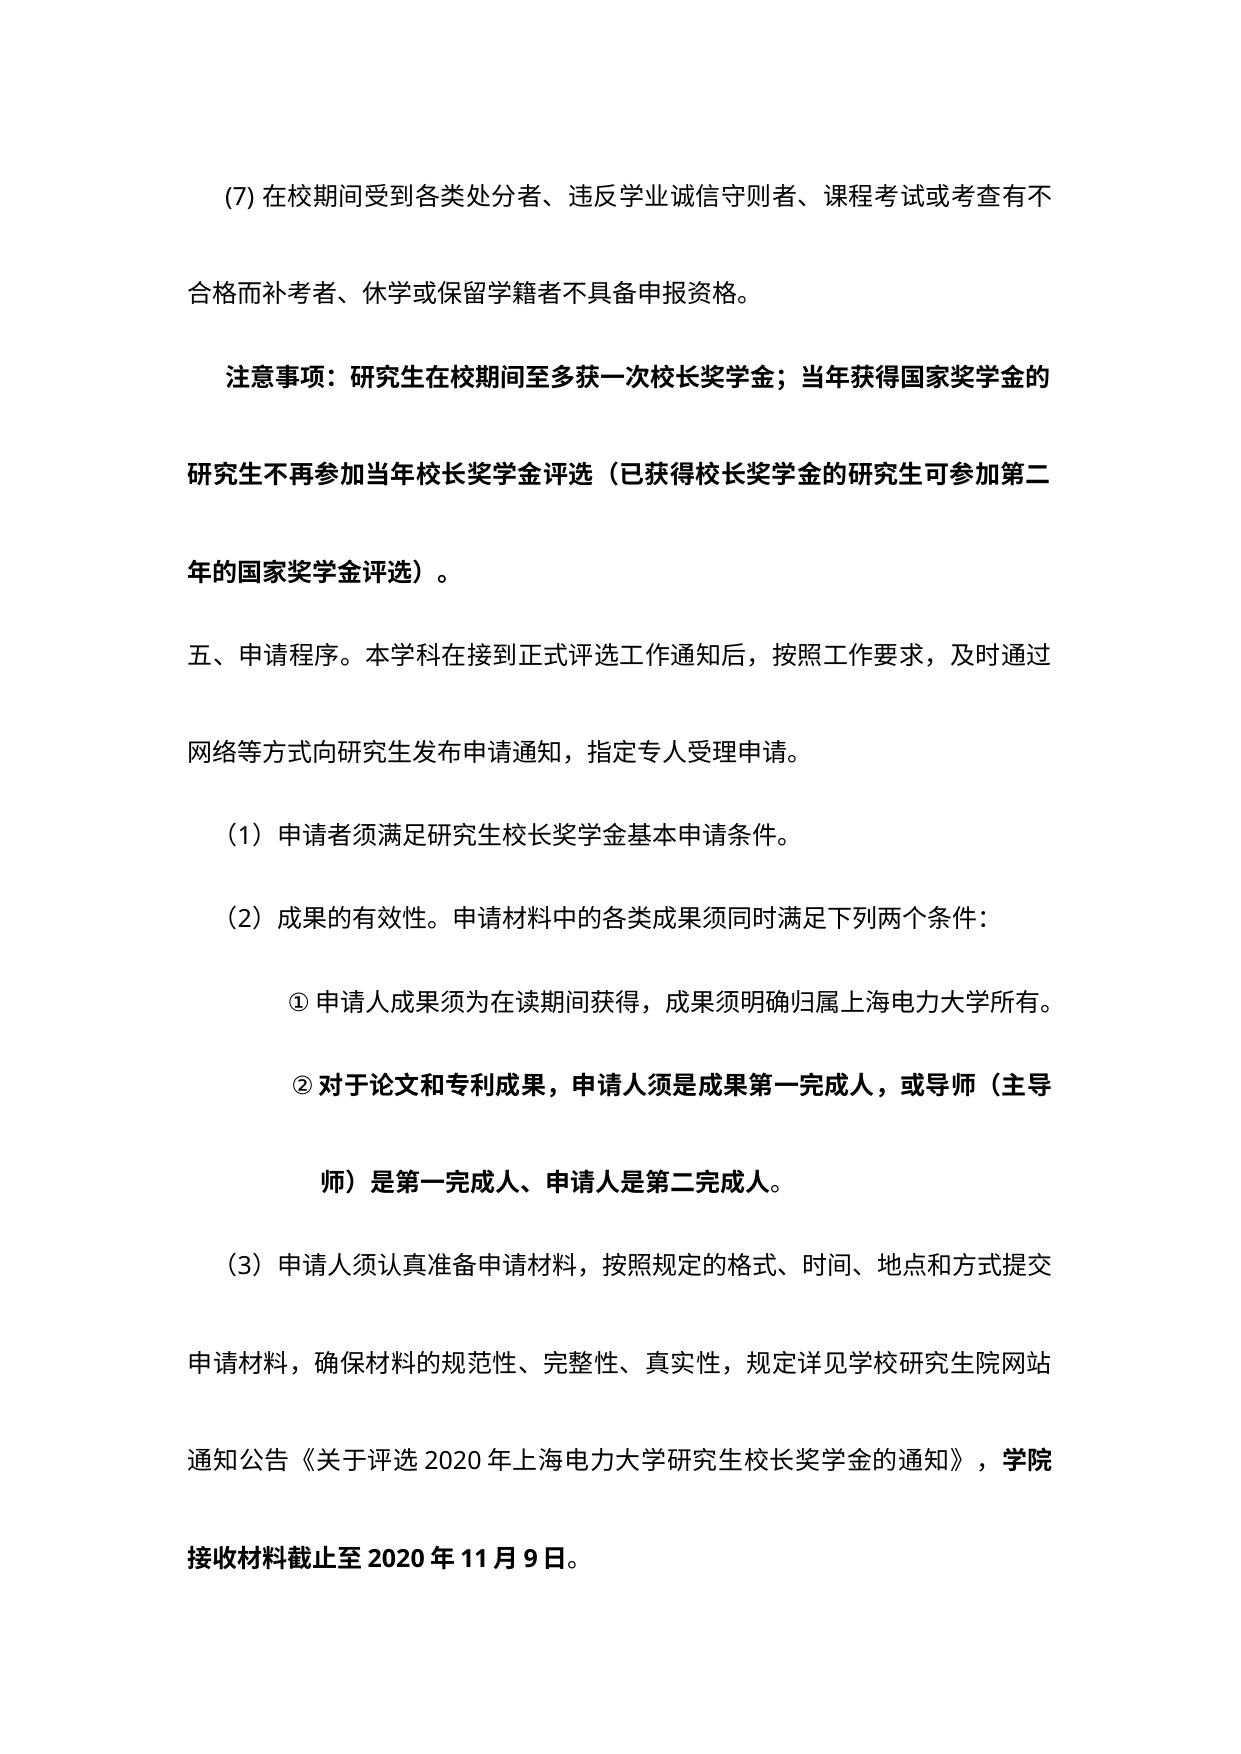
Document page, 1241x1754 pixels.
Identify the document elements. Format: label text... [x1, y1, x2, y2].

text （2）成果的有效性。申请材料中的各类成果须同时满足下列两个条件： [187, 884, 1053, 949]
text ①申请人成果须为在读期间获得，成果须明确归属上海电力大学所有。 [187, 968, 1053, 1033]
text 注意事项：研究生在校期间至多获一次校长奖学金；当年获得国家奖学金的研究生不再参加当年校长奖学金评选（已获得校长奖学金的研究生可参加第二年的国家奖学金评选）。 [187, 343, 1053, 603]
text ②对于论文和专利成果，申请人须是成果第一完成人，或导师（主导师）是第一完成人、申请人是第二完成人。 [291, 1051, 1053, 1213]
text (7) 在校期间受到各类处分者、违反学业诚信守则者、课程考试或考查有不合格而补考者、休学或保留学籍者不具备申报资格。 [187, 162, 1053, 324]
text （1）申请者须满足研究生校长奖学金基本申请条件。 [187, 801, 1053, 866]
text 五、申请程序。本学科在接到正式评选工作通知后，按照工作要求，及时通过网络等方式向研究生发布申请通知，指定专人受理申请。 [187, 621, 1053, 783]
text （3）申请人须认真准备申请材料，按照规定的格式、时间、地点和方式提交申请材料，确保材料的规范性、完整性、真实性，规定详见学校研究生院网站通知公告《关于评选2020年上海电力大学研究生校长奖学金的通知》，学院接收材料截止至2020年11月9日。 [187, 1231, 1053, 1589]
